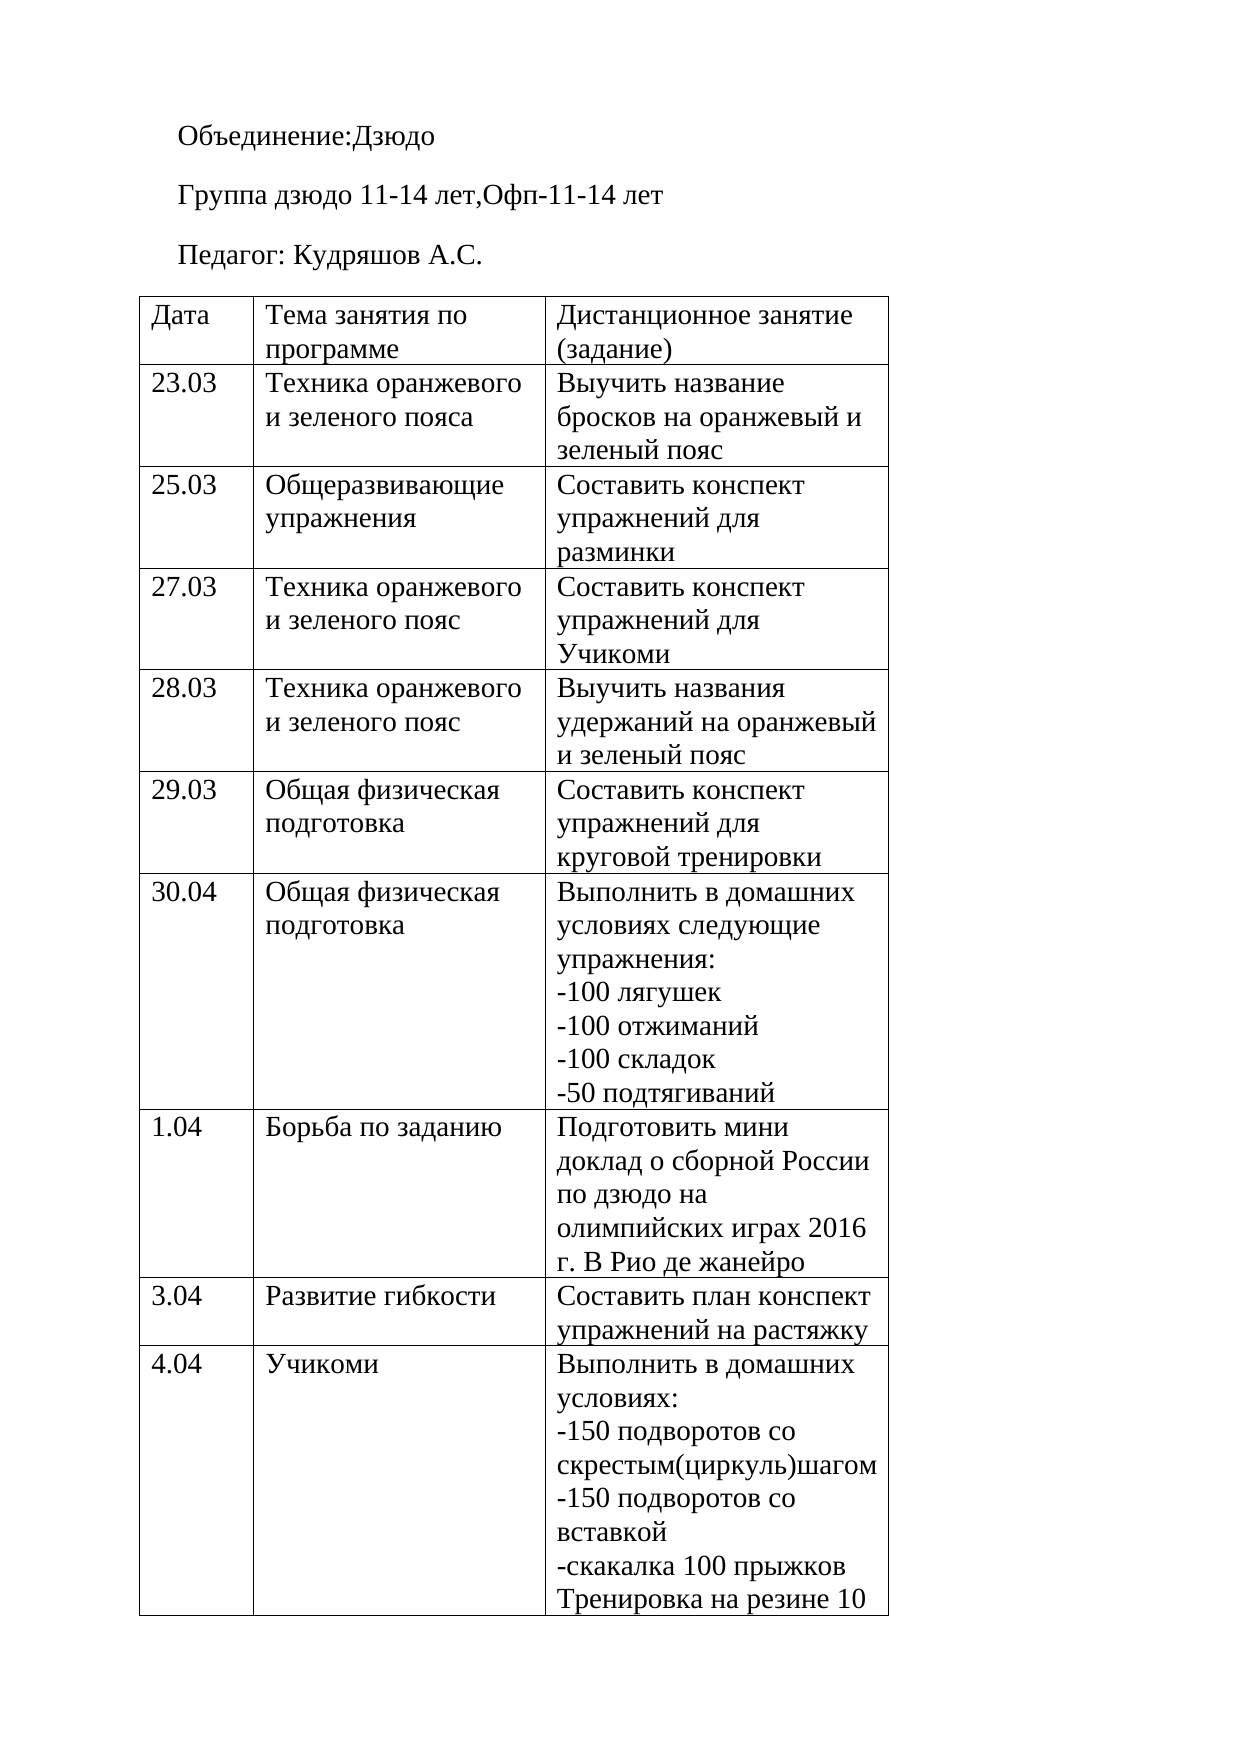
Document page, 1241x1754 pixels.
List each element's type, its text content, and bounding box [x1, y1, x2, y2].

table_cell Общая физическая подготовка [254, 874, 545, 1108]
table_cell Подготовить мини доклад о сборной России по дзюдо на олимпийских играх 2016 г. В Рио де жанейро [546, 1110, 888, 1277]
table_cell Составить план конспект упражнений на растяжку [546, 1278, 888, 1345]
table_cell Техника оранжевого и зеленого пояс [254, 569, 545, 669]
table_cell Борьба по заданию [254, 1110, 545, 1277]
table_cell 29.03 [140, 772, 253, 873]
table_header Тема занятия по программе [254, 297, 545, 364]
table_cell Составить конспект упражнений для разминки [546, 467, 888, 568]
table_header Дистанционное занятие (задание) [546, 297, 888, 364]
table_cell Выучить название бросков на оранжевый и зеленый пояс [546, 365, 888, 466]
table_cell Развитие гибкости [254, 1278, 545, 1345]
table_cell Техника оранжевого и зеленого пояс [254, 670, 545, 771]
table_cell Составить конспект упражнений для круговой тренировки [546, 772, 888, 873]
text Педагог: Кудряшов А.С. [177, 237, 1152, 270]
table_cell Общая физическая подготовка [254, 772, 545, 873]
table_cell Составить конспект упражнений для Учикоми [546, 569, 888, 669]
text Объединение:Дзюдо [177, 118, 1152, 152]
text Группа дзюдо 11-14 лет,Офп-11-14 лет [177, 177, 1152, 211]
table_cell 3.04 [140, 1278, 253, 1345]
table_cell 30.04 [140, 874, 253, 1108]
table_cell 1.04 [140, 1110, 253, 1277]
table_cell Выполнить в домашних условиях следующие упражнения: -100 лягушек -100 отжиманий -100 складок -50 подтягиваний [546, 874, 888, 1108]
table_cell 25.03 [140, 467, 253, 568]
table_cell Общеразвивающие упражнения [254, 467, 545, 568]
table_cell 28.03 [140, 670, 253, 771]
table_cell 4.04 [140, 1346, 253, 1615]
table_cell Учикоми [254, 1346, 545, 1615]
table_header Дата [140, 297, 253, 364]
table_cell 23.03 [140, 365, 253, 466]
table_cell 27.03 [140, 569, 253, 669]
table_cell Выучить названия удержаний на оранжевый и зеленый пояс [546, 670, 888, 771]
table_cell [546, 1346, 888, 1615]
table_cell Техника оранжевого и зеленого пояса [254, 365, 545, 466]
